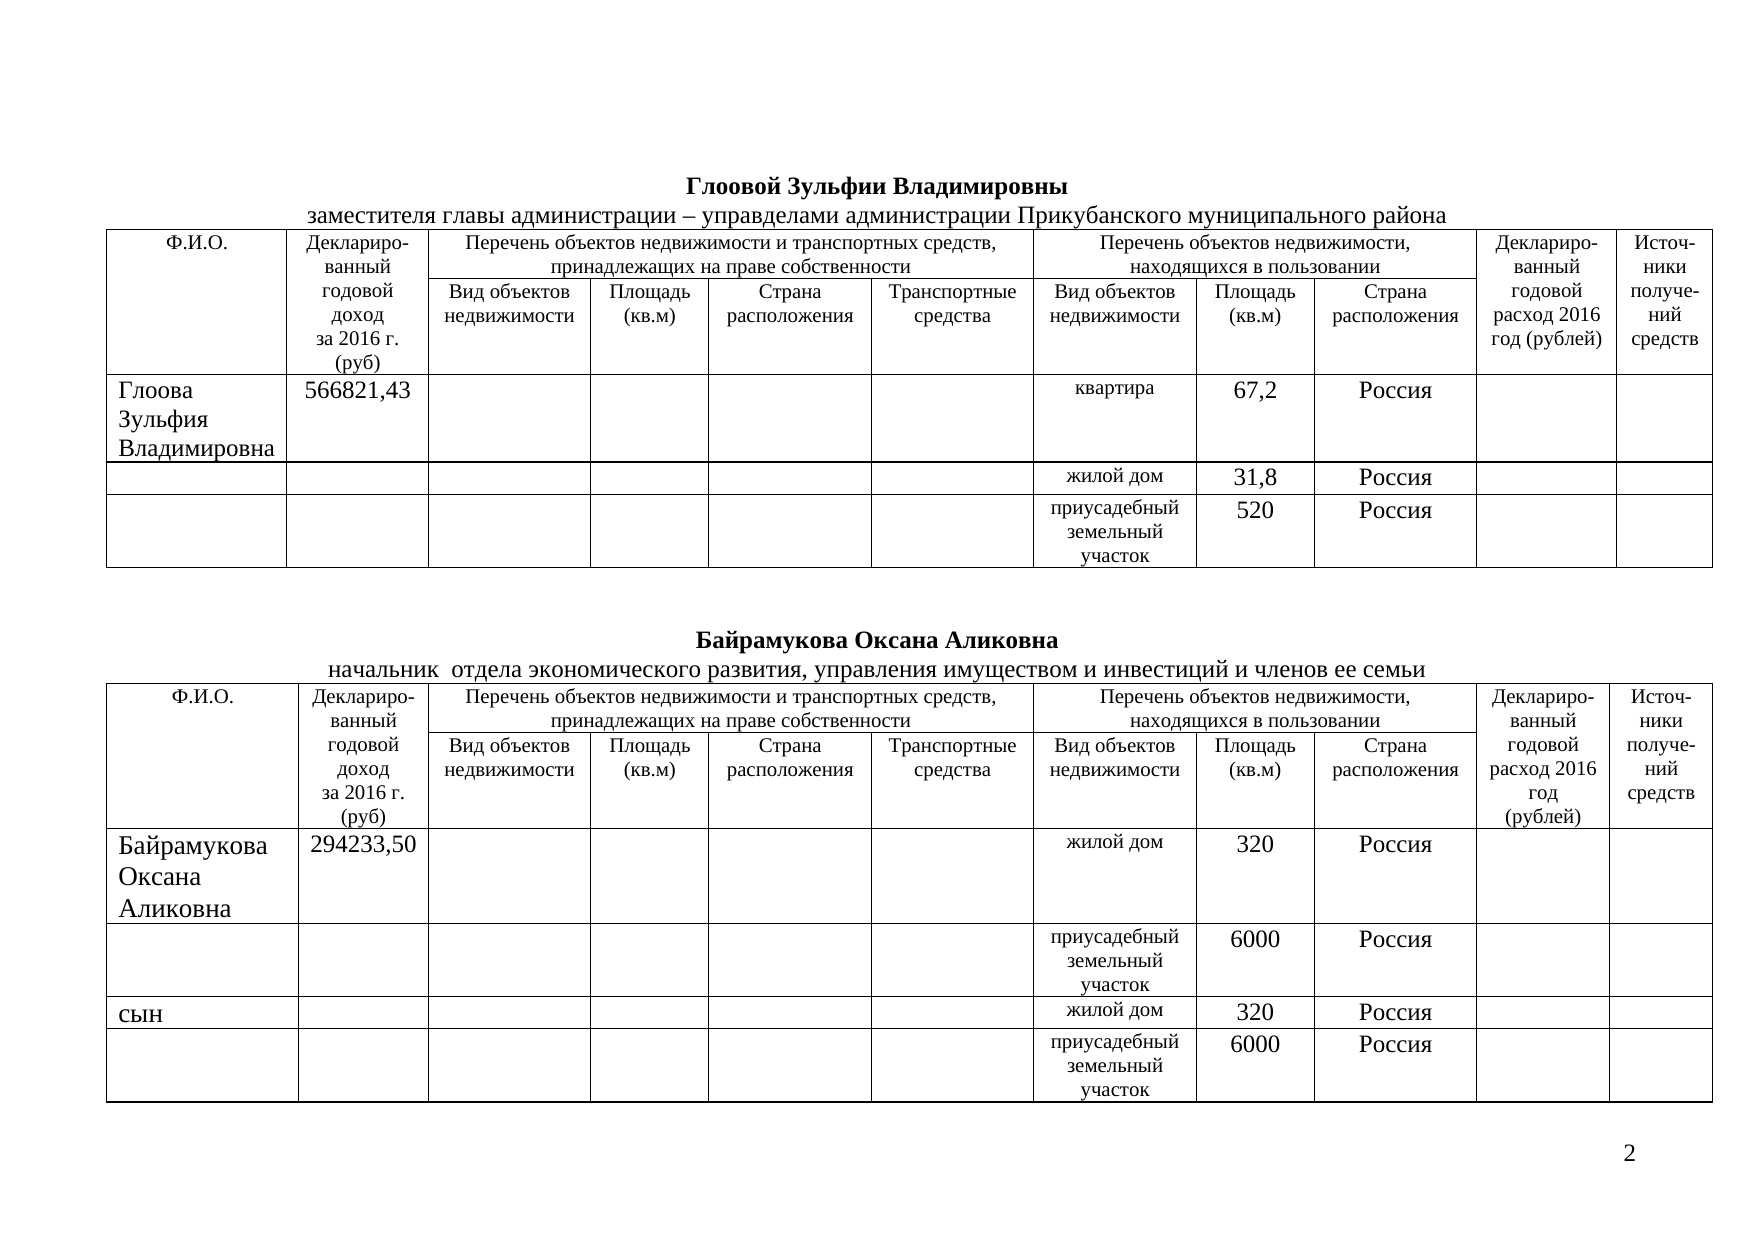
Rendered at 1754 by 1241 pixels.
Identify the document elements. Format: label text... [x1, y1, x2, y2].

table_cell [299, 924, 428, 996]
table_cell 31,8 [1197, 463, 1314, 494]
table_cell 6000 [1197, 1029, 1314, 1101]
text Байрамукова Оксана Аликовна [118, 625, 1636, 654]
table_cell [591, 375, 708, 461]
table_cell Россия [1315, 1029, 1476, 1101]
table_cell [429, 924, 590, 996]
table_cell [591, 829, 708, 923]
table_cell 320 [1197, 829, 1314, 923]
table_cell [1477, 924, 1609, 996]
table_cell сын [107, 997, 298, 1028]
table_cell [872, 1029, 1033, 1101]
table_cell Глоова Зульфия Владимировна [107, 375, 286, 461]
table_cell [1617, 463, 1712, 494]
table_cell Россия [1315, 463, 1476, 494]
table_cell [299, 997, 428, 1028]
table_header Деклариро-ванный годовой расход 2016 год (рублей) [1477, 684, 1609, 828]
table_cell [709, 375, 871, 461]
table_cell [107, 463, 286, 494]
table_cell Россия [1315, 495, 1476, 567]
table_header Перечень объектов недвижимости, находящихся в пользовании [1034, 230, 1476, 278]
table_cell [591, 1029, 708, 1101]
table_cell жилой дом [1034, 829, 1196, 923]
table_cell Страна расположения [1315, 279, 1476, 374]
table_cell [1617, 495, 1712, 567]
table_cell [429, 997, 590, 1028]
table_cell [709, 495, 871, 567]
table_cell квартира [1034, 375, 1196, 461]
table_cell Вид объектов недвижимости [429, 733, 590, 828]
table_cell [107, 1029, 298, 1101]
table_cell [1610, 924, 1712, 996]
table_cell Байрамукова Оксана Аликовна [107, 829, 298, 923]
table_cell [1610, 997, 1712, 1028]
table_header Ф.И.О. [107, 684, 298, 828]
table_cell [709, 463, 871, 494]
table_cell [287, 463, 428, 494]
table_cell Вид объектов недвижимости [1034, 733, 1196, 828]
table_cell Площадь (кв.м) [1197, 279, 1314, 374]
table_cell Страна расположения [1315, 733, 1476, 828]
table_cell [591, 495, 708, 567]
table_cell [1610, 829, 1712, 923]
table_header Деклариро-ванный годовой доход за 2016 г. (руб) [299, 684, 428, 828]
table_header Источ-ники получе-ний средств [1610, 684, 1712, 828]
table_cell [429, 375, 590, 461]
table_header Перечень объектов недвижимости и транспортных средств, принадлежащих на праве собственности [429, 230, 1033, 278]
table_header Деклариро-ванный годовой расход 2016 год (рублей) [1477, 230, 1616, 374]
table_header Ф.И.О. [107, 230, 286, 374]
table_cell 566821,43 [287, 375, 428, 461]
table_cell [429, 829, 590, 923]
table_cell [872, 463, 1033, 494]
table_cell [709, 997, 871, 1028]
table_cell [872, 375, 1033, 461]
table_cell Транспортные средства [872, 279, 1033, 374]
text начальник отдела экономического развития, управления имуществом и инвестиций и членов ее семьи [118, 654, 1636, 683]
table_cell [429, 495, 590, 567]
table_cell 520 [1197, 495, 1314, 567]
text заместителя главы администрации – управделами администрации Прикубанского муниципального района [118, 200, 1636, 229]
table_cell Россия [1315, 829, 1476, 923]
table_cell [1477, 997, 1609, 1028]
table_cell [591, 997, 708, 1028]
table_header Перечень объектов недвижимости, находящихся в пользовании [1034, 684, 1476, 732]
table_cell Страна расположения [709, 733, 871, 828]
table_cell [872, 829, 1033, 923]
table_cell Россия [1315, 924, 1476, 996]
table_cell Россия [1315, 997, 1476, 1028]
table_cell Россия [1315, 375, 1476, 461]
table_cell Площадь (кв.м) [591, 279, 708, 374]
table_cell [709, 924, 871, 996]
table_cell приусадебный земельный участок [1034, 1029, 1196, 1101]
table_cell Страна расположения [709, 279, 871, 374]
table_cell 294233,50 [299, 829, 428, 923]
table_cell приусадебный земельный участок [1034, 495, 1196, 567]
table_header Перечень объектов недвижимости и транспортных средств, принадлежащих на праве собственности [429, 684, 1033, 732]
table_cell [429, 463, 590, 494]
table_cell [1477, 495, 1616, 567]
table_cell жилой дом [1034, 997, 1196, 1028]
table_cell Вид объектов недвижимости [1034, 279, 1196, 374]
table_cell [709, 829, 871, 923]
table_cell [1617, 375, 1712, 461]
table_cell [1477, 375, 1616, 461]
table_cell 6000 [1197, 924, 1314, 996]
table_cell 67,2 [1197, 375, 1314, 461]
table_cell 320 [1197, 997, 1314, 1028]
table_cell Площадь (кв.м) [591, 733, 708, 828]
table_cell [107, 495, 286, 567]
table_header Деклариро-ванный годовой доход за 2016 г. (руб) [287, 230, 428, 374]
table_cell Вид объектов недвижимости [429, 279, 590, 374]
table_cell [872, 997, 1033, 1028]
table_cell [709, 1029, 871, 1101]
table_cell [1477, 829, 1609, 923]
table_cell Площадь (кв.м) [1197, 733, 1314, 828]
table_cell [1477, 463, 1616, 494]
table_cell [287, 495, 428, 567]
table_cell [872, 924, 1033, 996]
table_cell [429, 1029, 590, 1101]
table_cell [591, 463, 708, 494]
text Глоовой Зульфии Владимировны [118, 171, 1636, 200]
table_cell жилой дом [1034, 463, 1196, 494]
table_cell [299, 1029, 428, 1101]
table_cell [1477, 1029, 1609, 1101]
table_header Источ-ники получе-ний средств [1617, 230, 1712, 374]
table_cell [872, 495, 1033, 567]
table_cell [591, 924, 708, 996]
table_cell приусадебный земельный участок [1034, 924, 1196, 996]
table_cell [1610, 1029, 1712, 1101]
table_cell Транспортные средства [872, 733, 1033, 828]
table_cell [107, 924, 298, 996]
